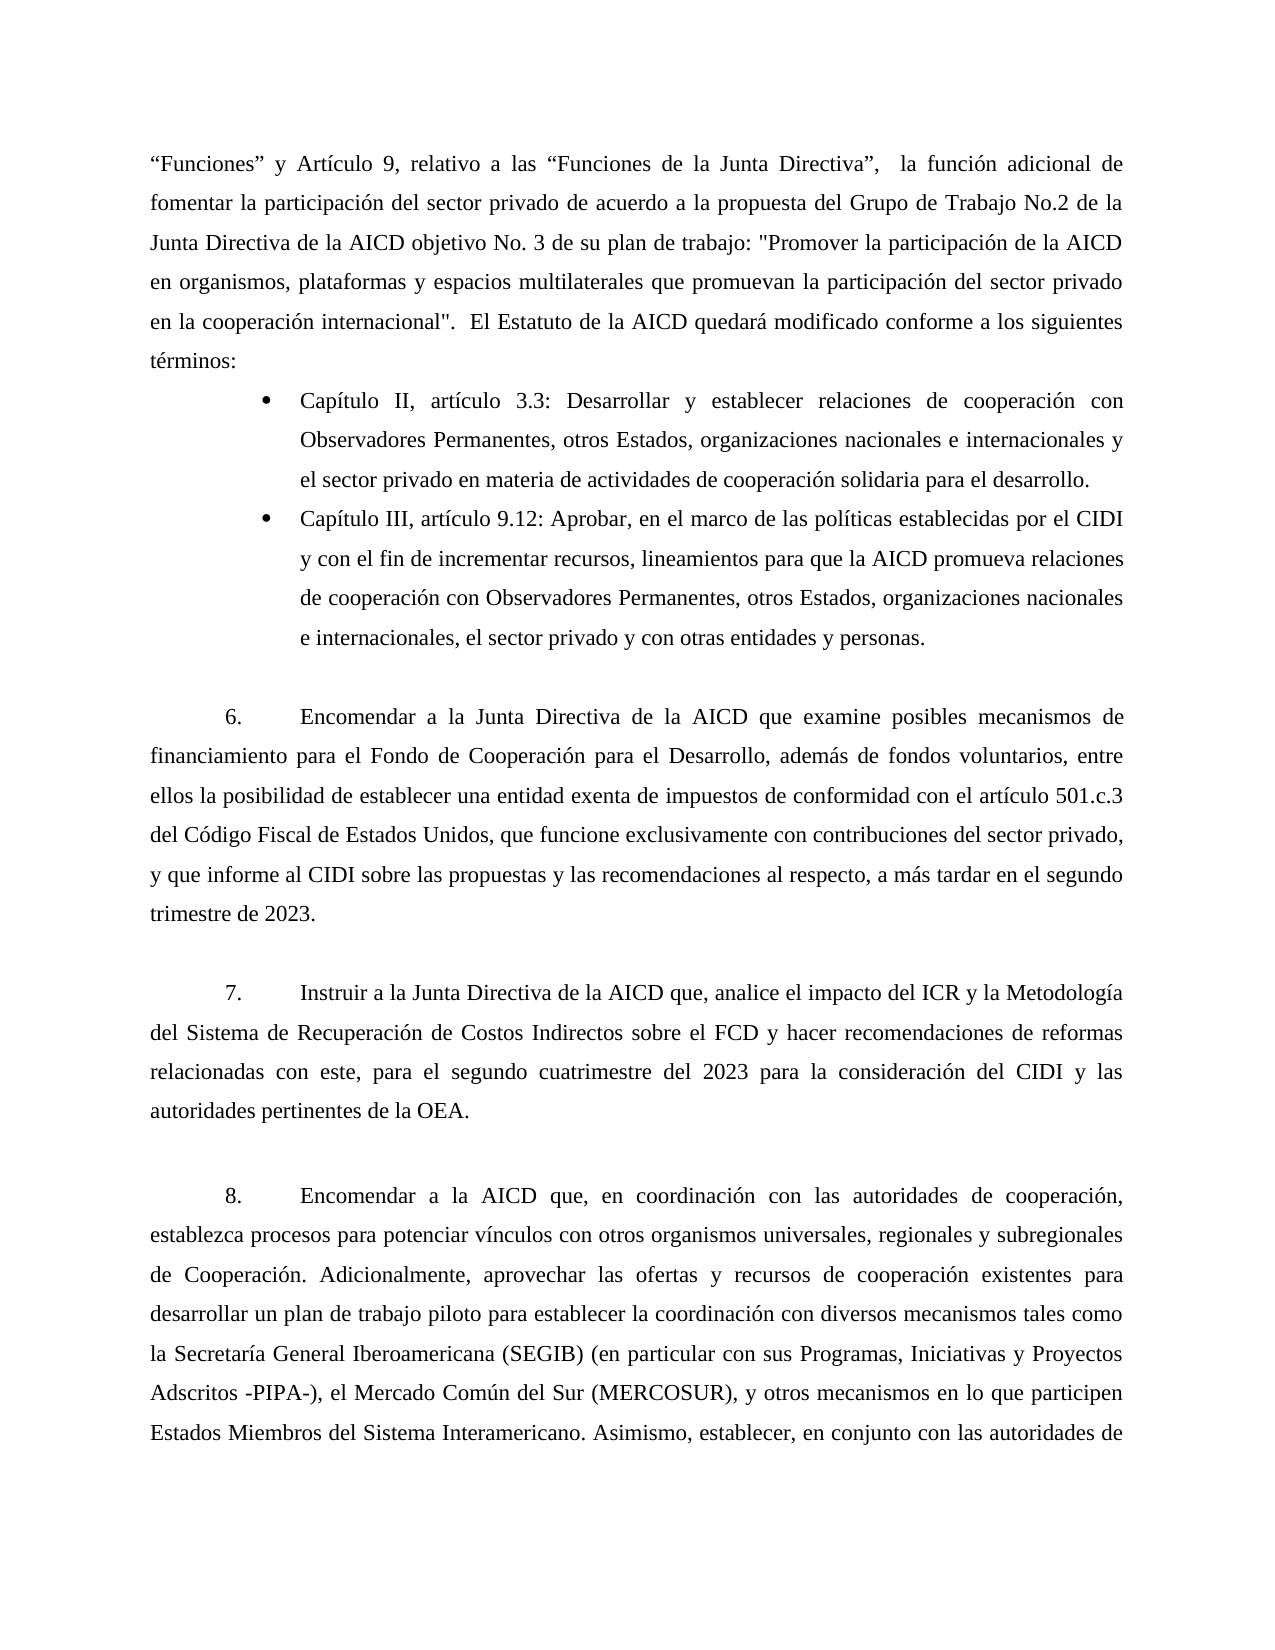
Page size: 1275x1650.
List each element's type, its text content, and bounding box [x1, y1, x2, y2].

list Capítulo III, artículo 9.12: Aprobar, en el marco de las políticas establecidas por el CIDI y con el fin de incrementar recursos, lineamientos para que la AICD promueva relaciones de cooperación con Observadores Permanentes, otros Estados, organizaciones nacionales e internacionales, el sector privado y con otras entidades y personas. [262, 505, 1125, 650]
list Instruir a la Junta Directiva de la AICD que, analice el impacto del ICR y la Metodología del Sistema de Recuperación de Costos Indirectos sobre el FCD y hacer recomendaciones de reformas relacionadas con este, para el segundo cuatrimestre del 2023 para la consideración del CIDI y las autoridades pertinentes de la OEA. [150, 979, 1125, 1124]
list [150, 150, 1125, 374]
list Capítulo II, artículo 3.3: Desarrollar y establecer relaciones de cooperación con Observadores Permanentes, otros Estados, organizaciones nacionales e internacionales y el sector privado en materia de actividades de cooperación solidaria para el desarrollo. [262, 387, 1125, 492]
list Encomendar a la Junta Directiva de la AICD que examine posibles mecanismos de financiamiento para el Fondo de Cooperación para el Desarrollo, además de fondos voluntarios, entre ellos la posibilidad de establecer una entidad exenta de impuestos de conformidad con el artículo 501.c.3 del Código Fiscal de Estados Unidos, que funcione exclusivamente con contribuciones del sector privado, y que informe al CIDI sobre las propuestas y las recomendaciones al respecto, a más tardar en el segundo trimestre de 2023. [150, 703, 1125, 926]
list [150, 1182, 1125, 1445]
